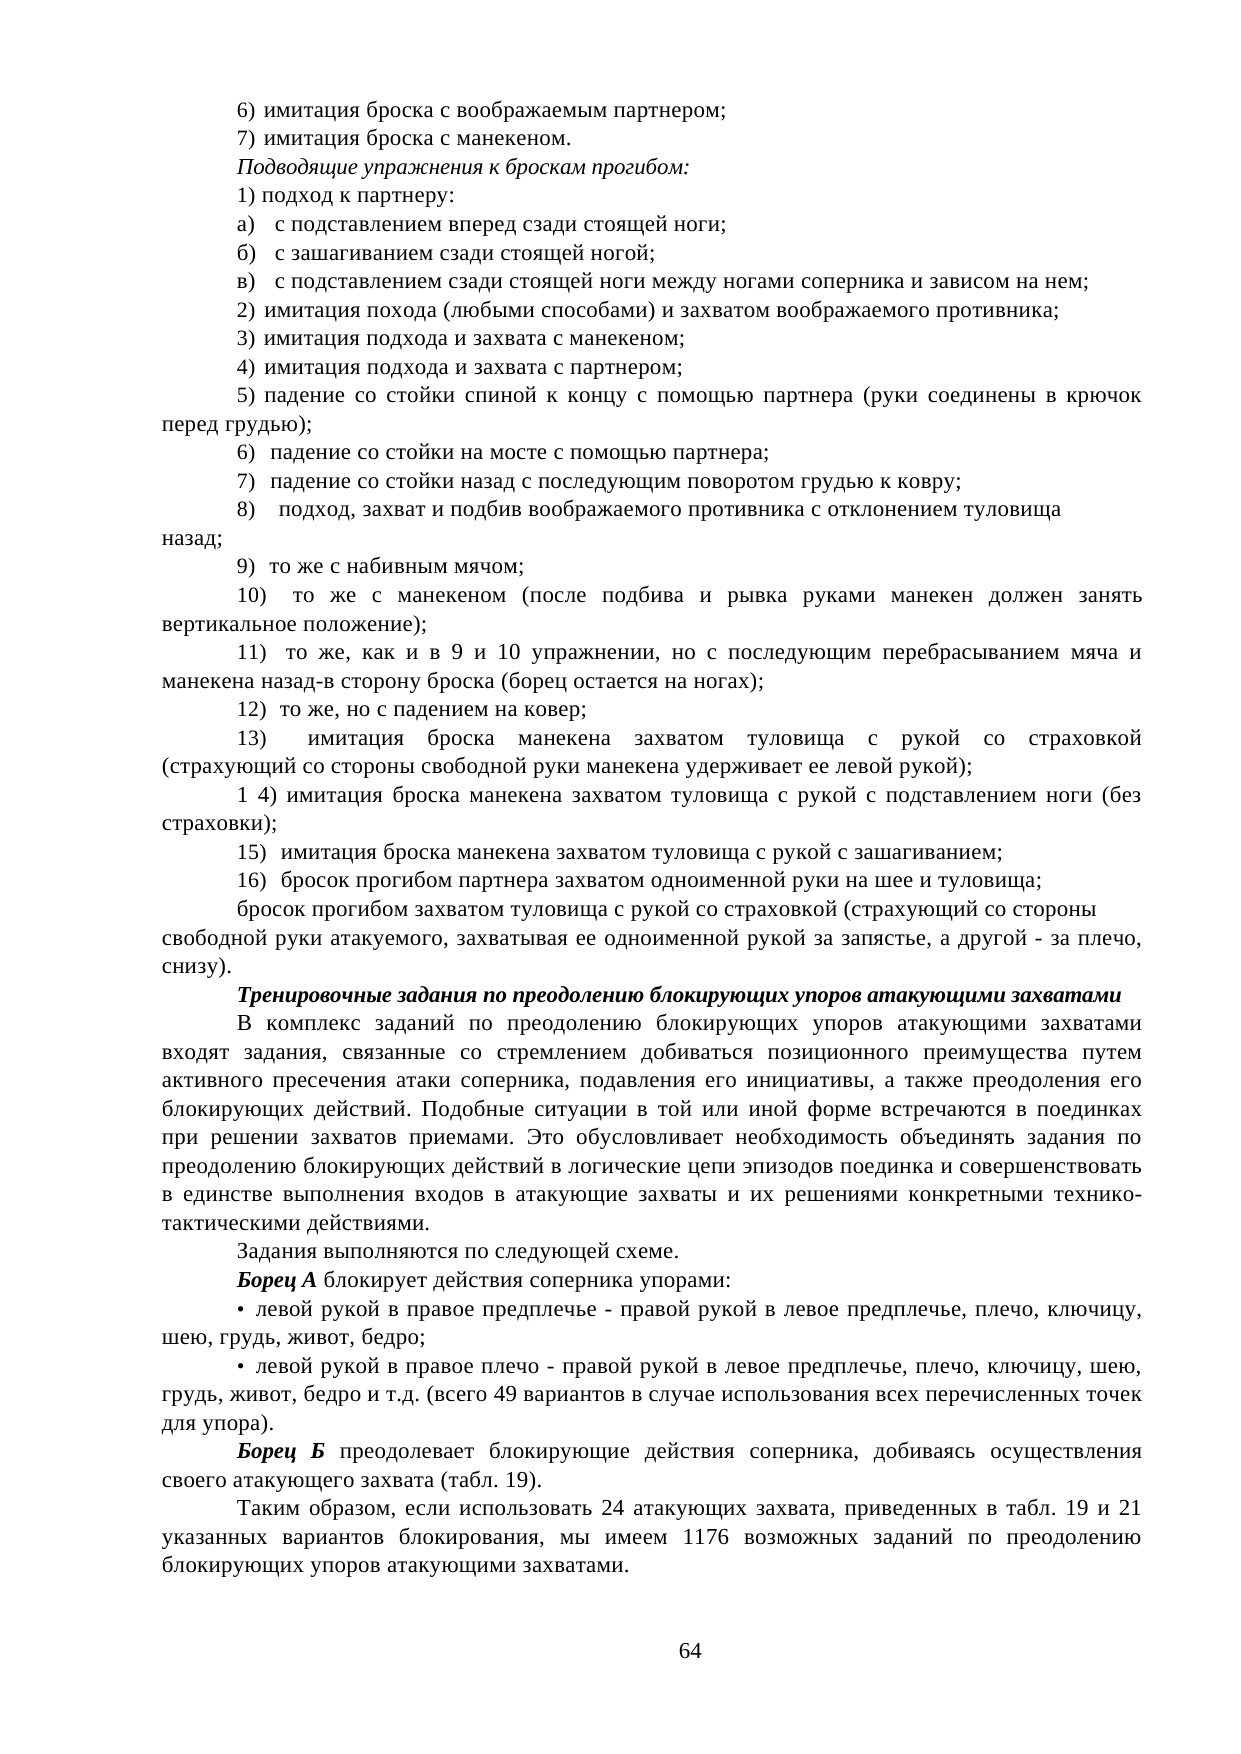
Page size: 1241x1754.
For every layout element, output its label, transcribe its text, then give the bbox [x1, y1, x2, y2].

list то же с манекеном (после подбива и рывка руками манекен должен занять вертикальное положение); [162, 580, 1144, 637]
list имитация броска с воображаемым партнером; [162, 94, 1146, 123]
text 1 4) имитация броска манекена захватом туловища с рукой с подставлением ноги (без страховки); [162, 779, 1144, 837]
list имитация подхода и захвата с манекеном; [162, 323, 1146, 351]
list подход, захват и подбив воображаемого противника с отклонением туловища [162, 494, 1146, 523]
text Подводящие упражнения к броскам прогибом: [162, 152, 1146, 180]
list имитация похода (любыми способами) и захватом воображаемого противника; [162, 294, 1146, 323]
text Задания выполняются по следующей схеме. [162, 1236, 1146, 1265]
text б) с зашагиванием сзади стоящей ногой; [162, 237, 1146, 266]
text Таким образом, если использовать 24 атакующих захвата, приведенных в табл. 19 и 21 указанных вариантов блокирования, мы имеем 1176 возможных заданий по преодолению блокирующих упоров атакующими захватами. [162, 1493, 1144, 1579]
list падение со стойки спиной к концу с помощью партнера (руки соединены в крючок перед грудью); [162, 380, 1144, 437]
text Борец А блокирует действия соперника упорами: [162, 1265, 1146, 1293]
text назад; [162, 523, 1146, 551]
text а) с подставлением вперед сзади стоящей ноги; [162, 209, 1146, 237]
text Борец Б преодолевает блокирующие действия соперника, добиваясь осуществления своего атакующего захвата (табл. 19). [162, 1436, 1144, 1493]
text бросок прогибом захватом туловища с рукой со страховкой (страхующий со стороны [162, 894, 1146, 922]
list левой рукой в правое плечо - правой рукой в левое предплечье, плечо, ключицу, шею, грудь, живот, бедро и т.д. (всего 49 вариантов в случае использования всех перечисленных точек для упора). [162, 1350, 1144, 1436]
text Тренировочные задания по преодолению блокирующих упоров атакующими захватами [162, 979, 1144, 1008]
list подход к партнеру: [162, 180, 1146, 209]
list то же с набивным мячом; [162, 551, 1146, 580]
list имитация броска манекена захватом туловища с рукой с зашагиванием; [162, 837, 1146, 865]
list падение со стойки на мосте с помощью партнера; [162, 437, 1146, 466]
text В комплекс заданий по преодолению блокирующих упоров атакующими захватами входят задания, связанные со стремлением добиваться позиционного преимущества путем активного пресечения атаки соперника, подавления его инициативы, а также преодоления его блокирующих действий. Подобные ситуации в той или иной форме встречаются в поединках при решении захватов приемами. Это обусловливает необходимость объединять задания по преодолению блокирующих действий в логические цепи эпизодов поединка и совершенствовать в единстве выполнения входов в атакующие захваты и их решениями конкретными технико-тактическими действиями. [162, 1008, 1144, 1236]
list левой рукой в правое предплечье - правой рукой в левое предплечье, плечо, ключицу, шею, грудь, живот, бедро; [162, 1293, 1144, 1350]
list то же, но с падением на ковер; [162, 694, 1146, 722]
list падение со стойки назад с последующим поворотом грудью к ковру; [162, 466, 1146, 494]
list то же, как и в 9 и 10 упражнении, но с последующим перебрасыванием мяча и манекена назад-в сторону броска (борец остается на ногах); [162, 637, 1144, 694]
text в) с подставлением сзади стоящей ноги между ногами соперника и зависом на нем; [162, 266, 1146, 294]
list имитация подхода и захвата с партнером; [162, 351, 1146, 380]
list имитация броска с манекеном. [162, 123, 1146, 152]
text 64 [162, 1636, 1144, 1664]
list бросок прогибом партнера захватом одноименной руки на шее и туловища; [162, 865, 1146, 894]
list имитация броска манекена захватом туловища с рукой со страховкой (страхующий со стороны свободной руки манекена удерживает ее левой рукой); [162, 722, 1144, 779]
text свободной руки атакуемого, захватывая ее одноименной рукой за запястье, а другой - за плечо, снизу). [162, 922, 1144, 979]
